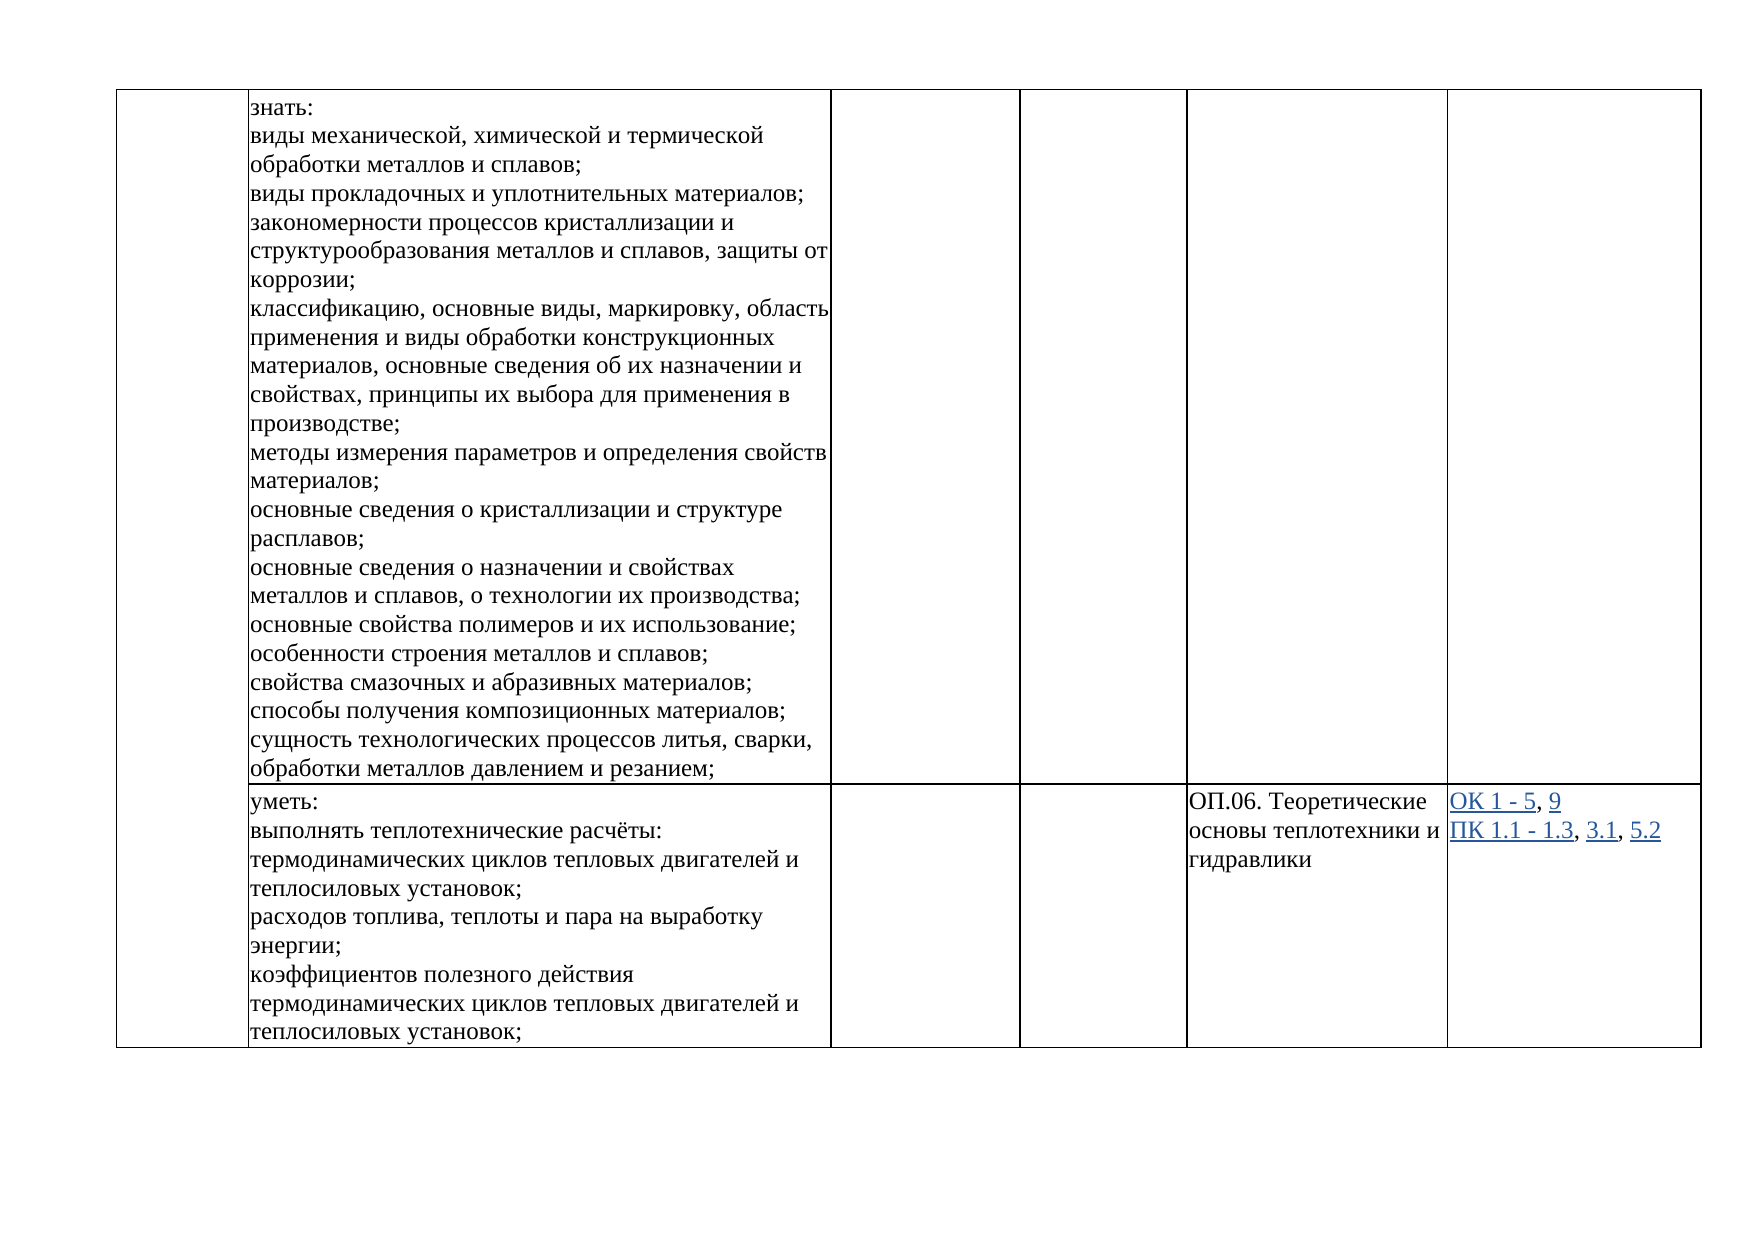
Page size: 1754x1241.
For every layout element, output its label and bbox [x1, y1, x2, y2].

table_cell [1448, 90, 1700, 783]
table_cell [1188, 90, 1447, 783]
table_cell [1021, 785, 1186, 1047]
table_cell [1188, 785, 1447, 1047]
table_cell [832, 785, 1019, 1047]
table_cell [249, 90, 830, 783]
table_cell [249, 785, 830, 1047]
table_cell [1448, 785, 1700, 1047]
table_cell [832, 90, 1019, 783]
table_cell [1021, 90, 1186, 783]
